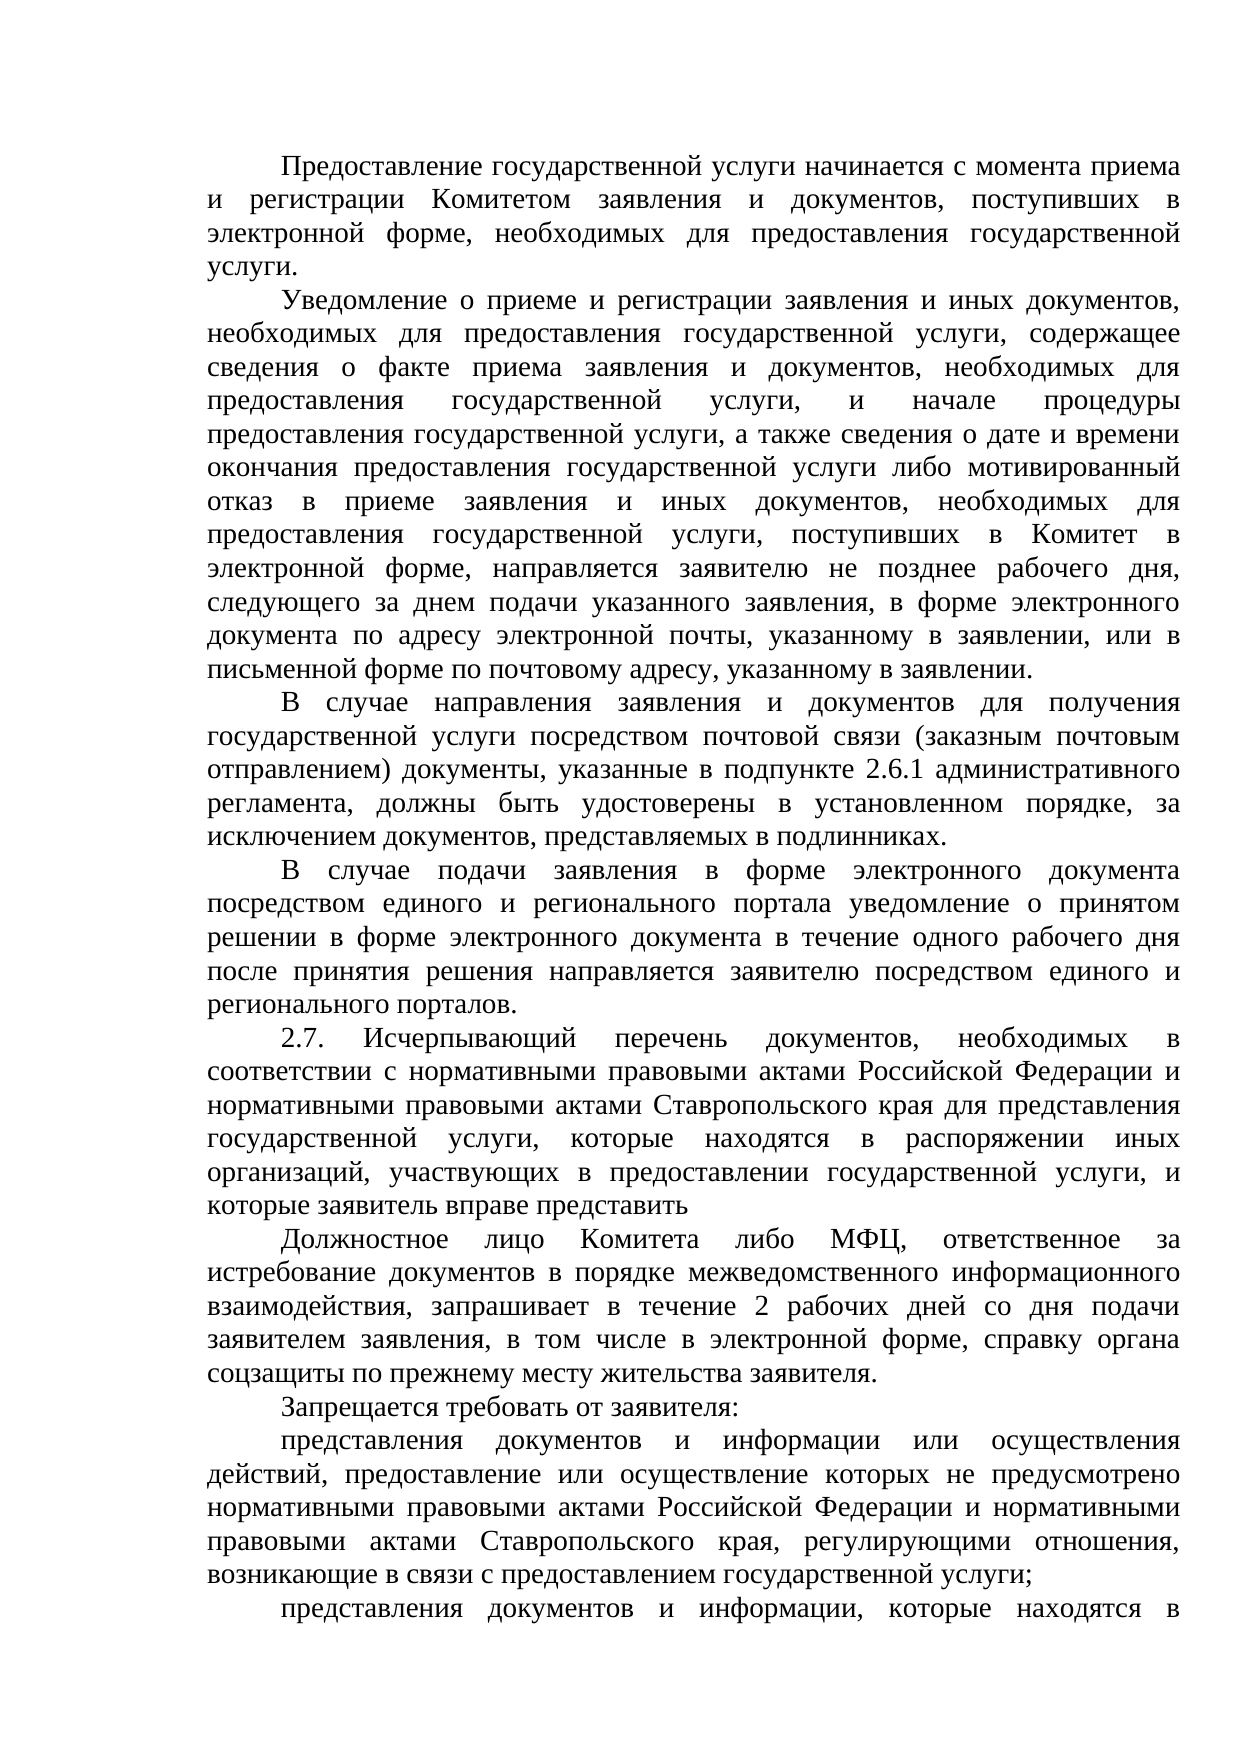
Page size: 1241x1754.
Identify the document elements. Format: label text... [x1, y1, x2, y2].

text Уведомление о приеме и регистрации заявления и иных документов, необходимых для предоставления государственной услуги, содержащее сведения о факте приема заявления и документов, необходимых для предоставления государственной услуги, и начале процедуры предоставления государственной услуги, а также сведения о дате и времени окончания предоставления государственной услуги либо мотивированный отказ в приеме заявления и иных документов, необходимых для предоставления государственной услуги, поступивших в Комитет в электронной форме, направляется заявителю не позднее рабочего дня, следующего за днем подачи указанного заявления, в форме электронного документа по адресу электронной почты, указанному в заявлении, или в письменной форме по почтовому адресу, указанному в заявлении. [207, 282, 1181, 684]
text 2.7. Исчерпывающий перечень документов, необходимых в соответствии с нормативными правовыми актами Российской Федерации и нормативными правовыми актами Ставропольского края для представления государственной услуги, которые находятся в распоряжении иных организаций, участвующих в предоставлении государственной услуги, и которые заявитель вправе представить [207, 1020, 1181, 1221]
text В случае подачи заявления в форме электронного документа посредством единого и регионального портала уведомление о принятом решении в форме электронного документа в течение одного рабочего дня после принятия решения направляется заявителю посредством единого и регионального порталов. [207, 852, 1181, 1020]
text Должностное лицо Комитета либо МФЦ, ответственное за истребование документов в порядке межведомственного информационного взаимодействия, запрашивает в течение 2 рабочих дней со дня подачи заявителем заявления, в том числе в электронной форме, справку органа соцзащиты по прежнему месту жительства заявителя. [207, 1221, 1181, 1389]
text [207, 1590, 1181, 1623]
text В случае направления заявления и документов для получения государственной услуги посредством почтовой связи (заказным почтовым отправлением) документы, указанные в подпункте 2.6.1 административного регламента, должны быть удостоверены в установленном порядке, за исключением документов, представляемых в подлинниках. [207, 684, 1181, 852]
text представления документов и информации или осуществления действий, предоставление или осуществление которых не предусмотрено нормативными правовыми актами Российской Федерации и нормативными правовыми актами Ставропольского края, регулирующими отношения, возникающие в связи с предоставлением государственной услуги; [207, 1422, 1181, 1590]
text Запрещается требовать от заявителя: [207, 1389, 1181, 1422]
text Предоставление государственной услуги начинается с момента приема и регистрации Комитетом заявления и документов, поступивших в электронной форме, необходимых для предоставления государственной услуги. [207, 148, 1181, 282]
